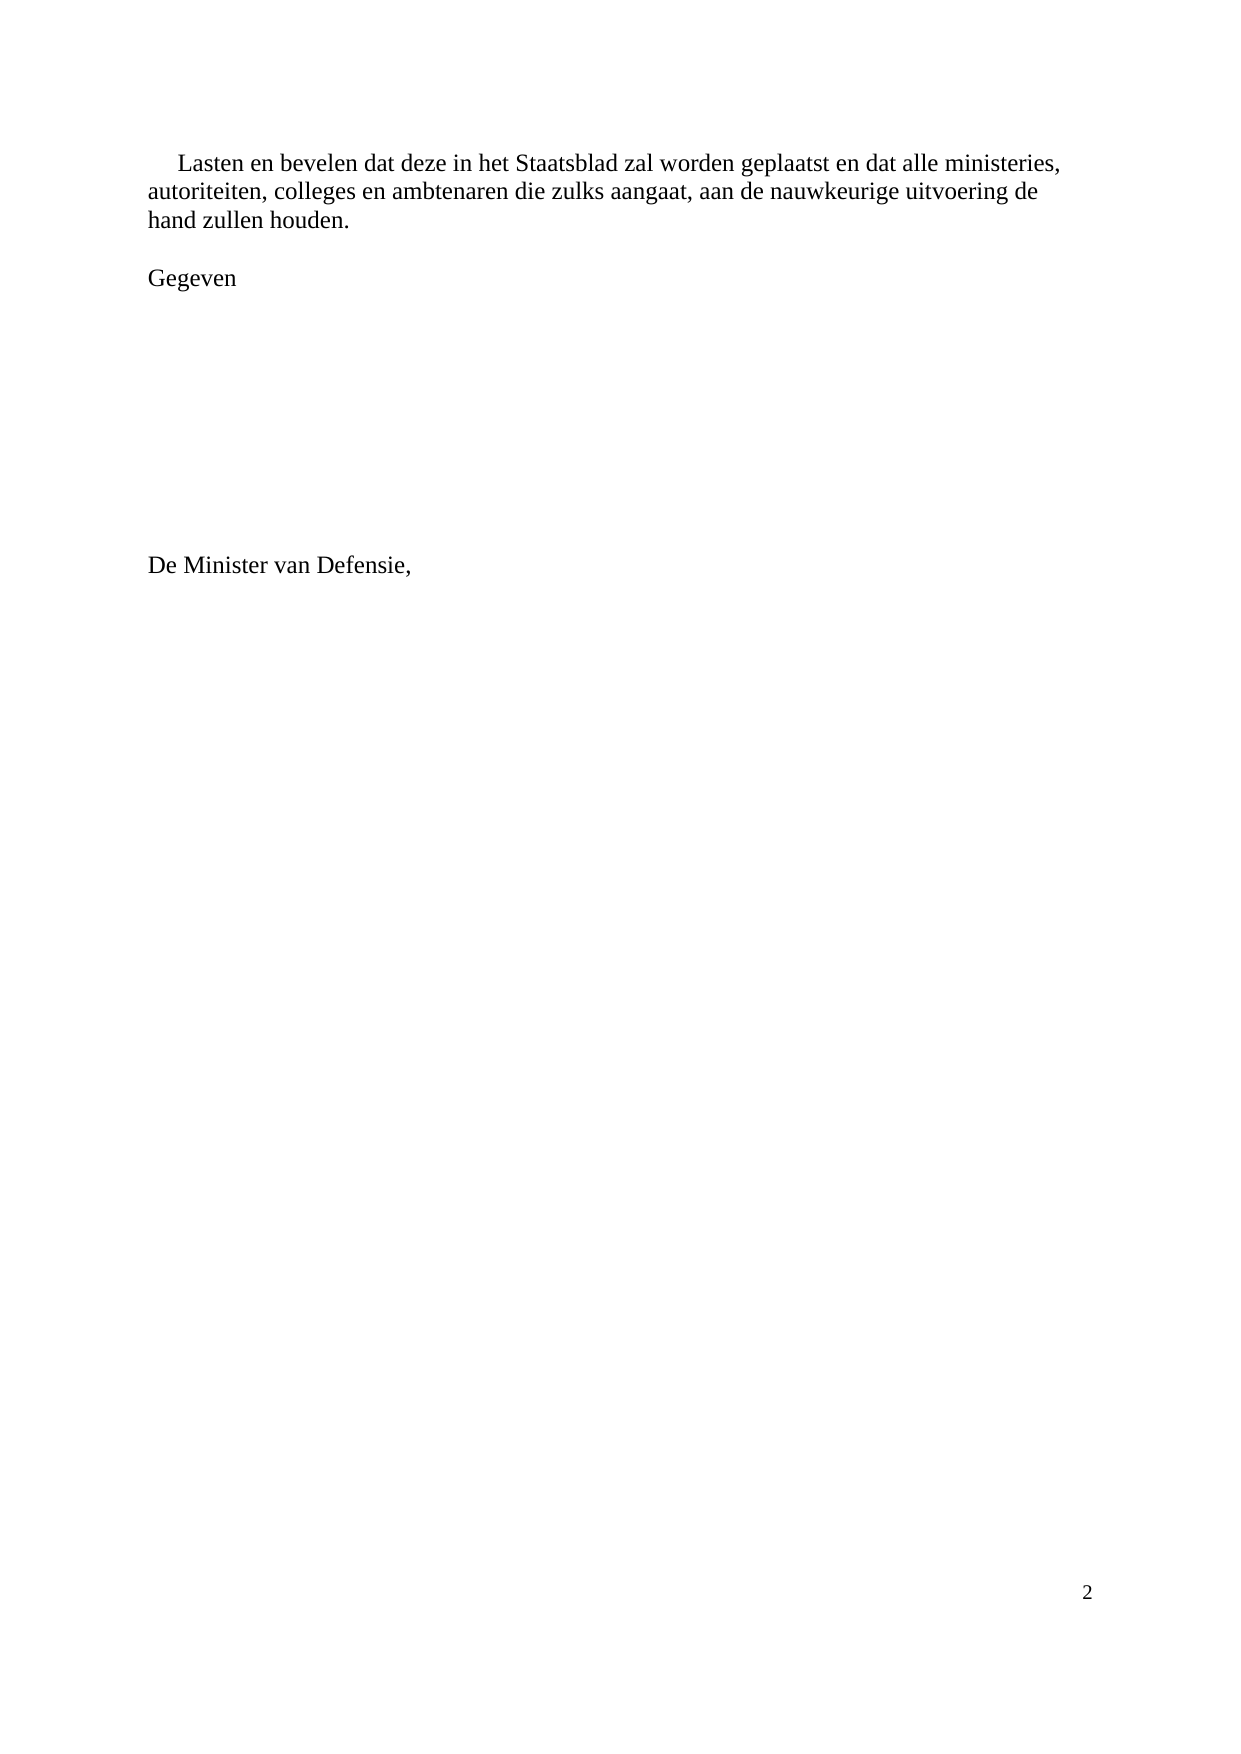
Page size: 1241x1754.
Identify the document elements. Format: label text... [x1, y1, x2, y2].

text De Minister van Defensie, [148, 550, 1093, 579]
text Gegeven [148, 263, 1093, 291]
text Lasten en bevelen dat deze in het Staatsblad zal worden geplaatst en dat alle ministeries, autoriteiten, colleges en ambtenaren die zulks aangaat, aan de nauwkeurige uitvoering de hand zullen houden. [148, 148, 1093, 234]
